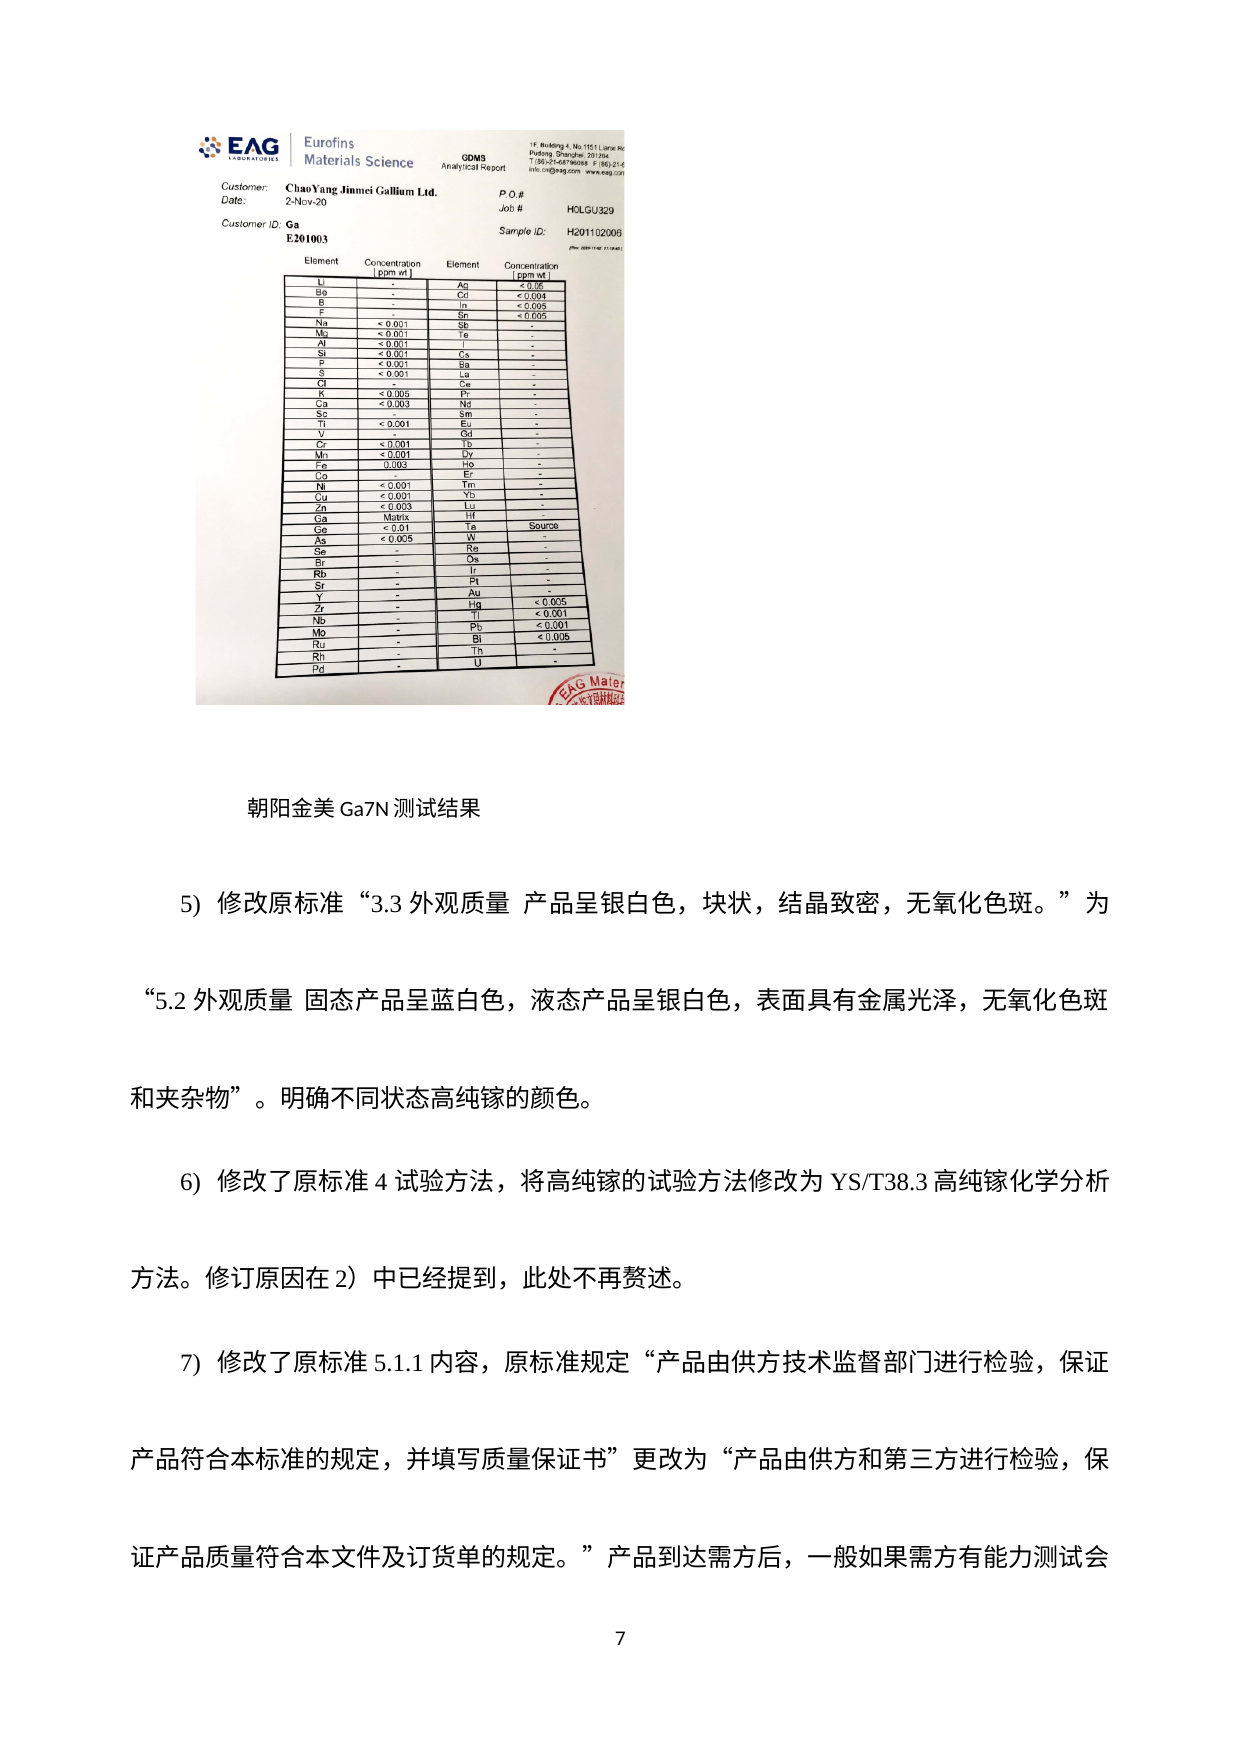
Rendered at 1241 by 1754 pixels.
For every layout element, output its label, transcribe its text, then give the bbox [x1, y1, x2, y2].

list 修改了原标准4 试验方法，将高纯镓的试验方法修改为YS/T38.3高纯镓化学分析方法。修订原因在2）中已经提到，此处不再赘述。 [130, 1147, 1110, 1309]
list 修改原标准“3.3 外观质量 产品呈银白色，块状，结晶致密，无氧化色斑。”为“5.2 外观质量 固态产品呈蓝白色，液态产品呈银白色，表面具有金属光泽，无氧化色斑和夹杂物”。明确不同状态高纯镓的颜色。 [130, 869, 1110, 1129]
picture [195, 130, 625, 705]
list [130, 1328, 1110, 1588]
